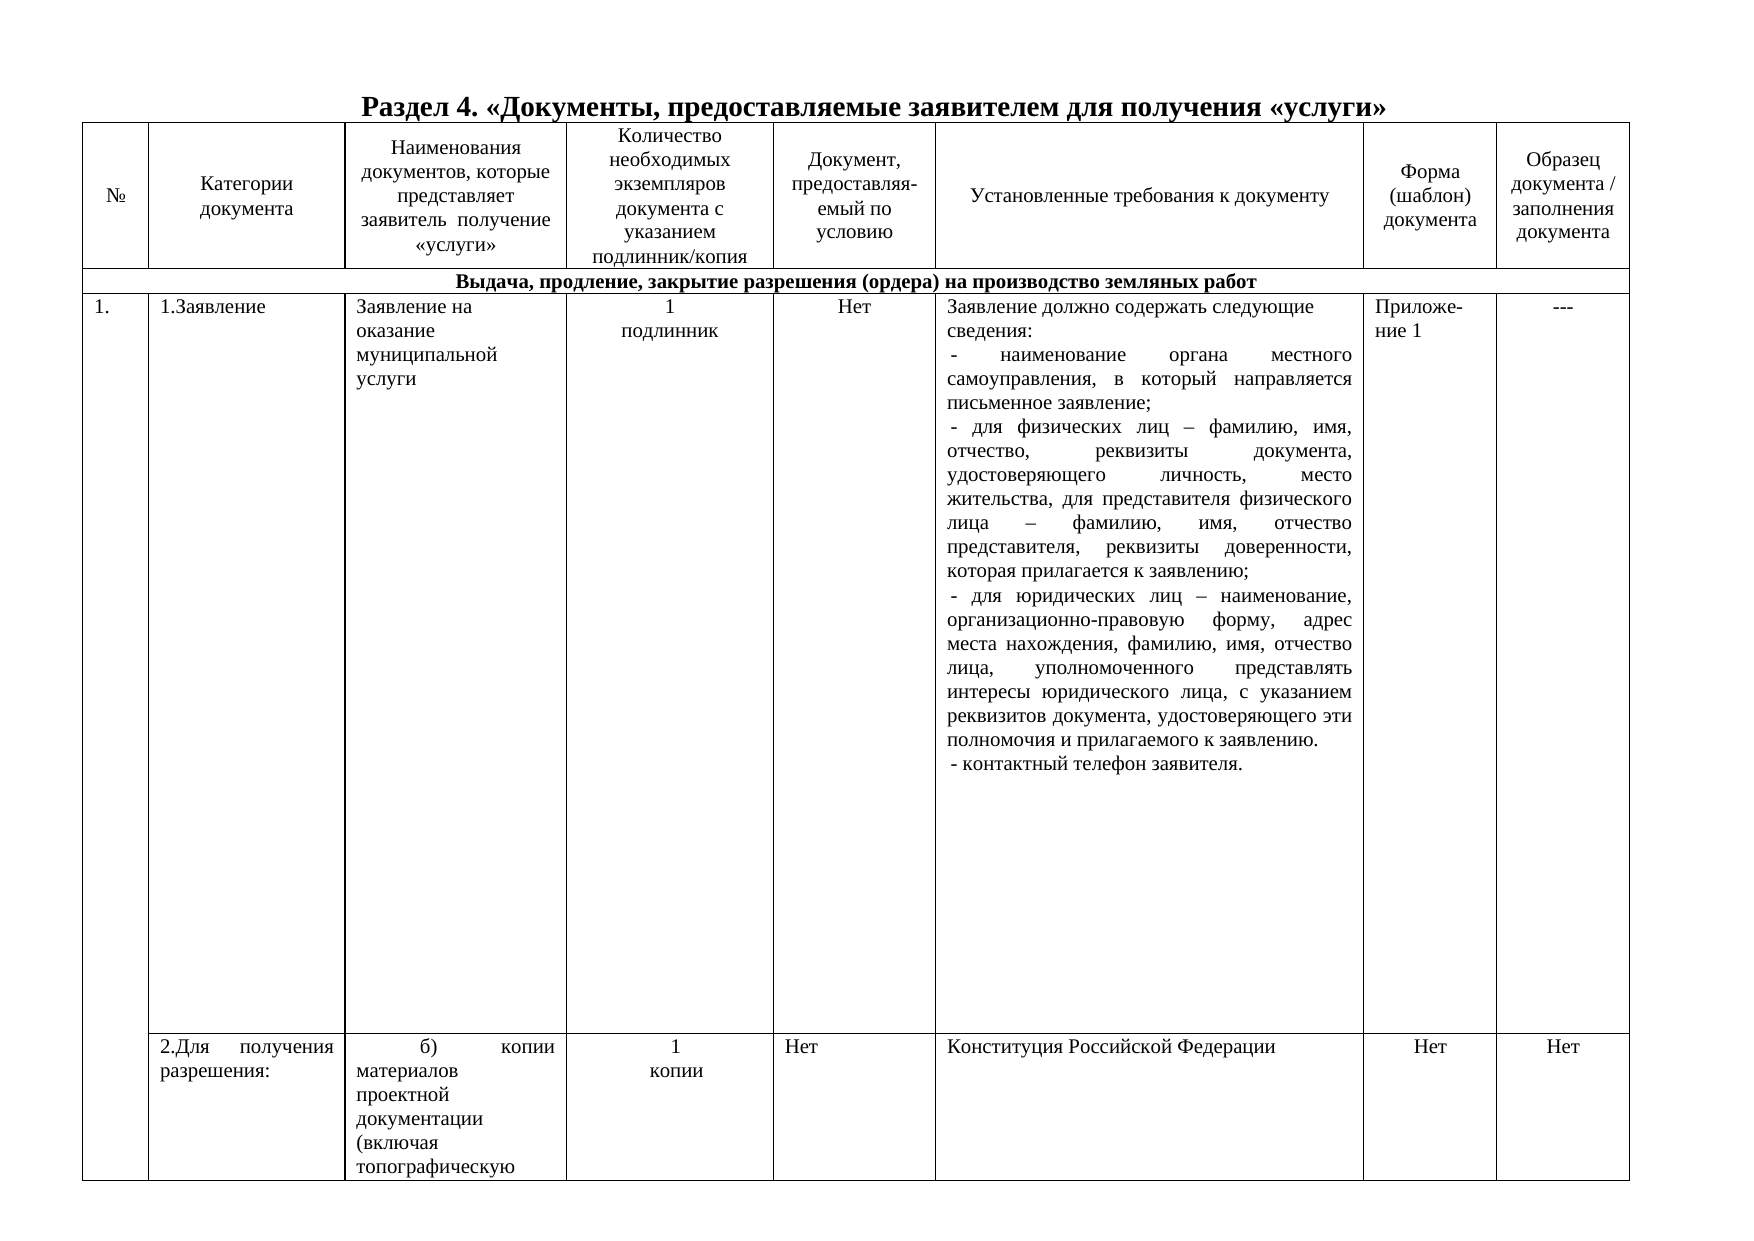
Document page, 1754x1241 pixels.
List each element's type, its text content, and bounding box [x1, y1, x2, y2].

table_header Наименования документов, которые представляет заявитель получение «услуги» [346, 123, 566, 268]
table_header Установленные требования к документу [936, 123, 1363, 268]
table_header Количество необходимых экземпляров документа с указанием подлинник/копия [567, 123, 773, 268]
table_header № [83, 123, 148, 268]
table_cell 1. [83, 294, 148, 1180]
table_cell Нет [774, 1034, 935, 1180]
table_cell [149, 1034, 344, 1180]
table_cell Выдача, продление, закрытие разрешения (ордера) на производство земляных работ [83, 269, 1629, 293]
text Раздел 4. «Документы, предоставляемые заявителем для получения «услуги» [83, 89, 1665, 122]
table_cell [936, 1034, 1363, 1180]
table_cell 1 подлинник [567, 294, 773, 1032]
table_cell 1 копии [567, 1034, 773, 1180]
table_cell --- [1497, 294, 1629, 1032]
table_cell Заявление должно содержать следующие сведения: - наименование органа местного самоуправления, в который направляется письменное заявление; - для физических лиц – фамилию, имя, отчество, реквизиты документа, удостоверяющего личность, место жительства, для представителя физического лица – фамилию, имя, отчество представителя, реквизиты доверенности, которая прилагается к заявлению; - для юридических лиц – наименование, организационно-правовую форму, адрес места нахождения, фамилию, имя, отчество лица, уполномоченного представлять интересы юридического лица, с указанием реквизитов документа, удостоверяющего эти полномочия и прилагаемого к заявлению. - контактный телефон заявителя. [936, 294, 1363, 1032]
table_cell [346, 1034, 566, 1180]
table_header Форма (шаблон) документа [1364, 123, 1496, 268]
table_header Образец документа / заполнения документа [1497, 123, 1629, 268]
table_header Категории документа [149, 123, 344, 268]
table_cell Нет [1497, 1034, 1629, 1180]
table_cell Нет [774, 294, 935, 1032]
table_cell 1.Заявление [149, 294, 344, 1032]
table_cell Нет [1364, 1034, 1496, 1180]
table_cell Приложе-ние 1 [1364, 294, 1496, 1032]
table_header Документ, предоставляя-емый по условию [774, 123, 935, 268]
table_cell Заявление на оказание муниципальной услуги [346, 294, 566, 1032]
